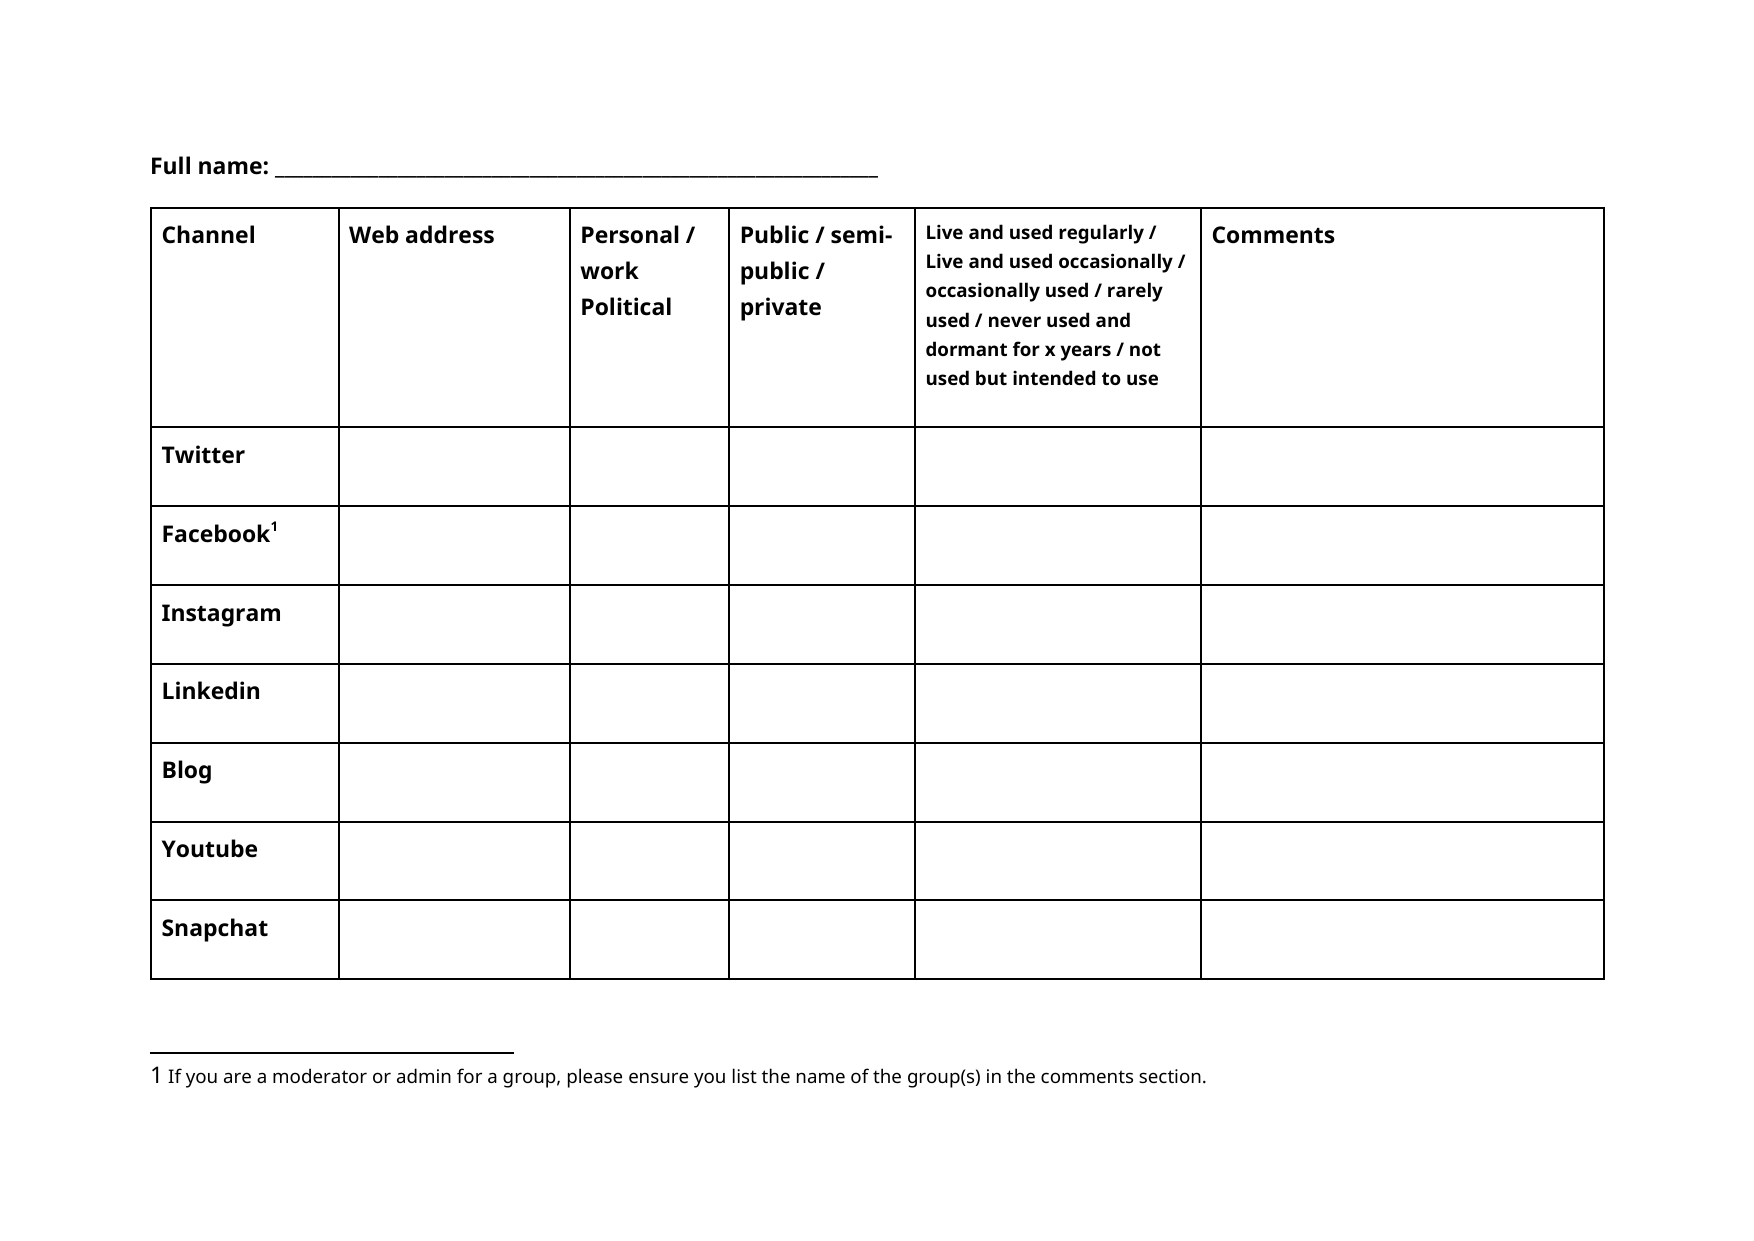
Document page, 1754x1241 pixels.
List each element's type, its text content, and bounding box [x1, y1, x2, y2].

table_cell [916, 823, 1200, 899]
table_header Public / semi-public / private [730, 209, 914, 426]
table_cell Snapchat [152, 901, 338, 978]
table_header Comments [1202, 209, 1603, 426]
table_cell [571, 428, 728, 505]
table_cell [916, 428, 1200, 505]
table_header Personal / work Political [571, 209, 728, 426]
table_cell [1202, 901, 1603, 978]
text Full name: ________________________________________________________________ [150, 150, 1604, 181]
table_header Web address [340, 209, 569, 426]
table_cell [1202, 586, 1603, 663]
table_cell [571, 744, 728, 821]
table_cell [1202, 507, 1603, 584]
table_header Channel [152, 209, 338, 426]
table_cell [571, 823, 728, 899]
table_cell [571, 901, 728, 978]
table_cell Youtube [152, 823, 338, 899]
table_cell Twitter [152, 428, 338, 505]
table_header Live and used regularly / Live and used occasionally / occasionally used / rarely used / never used and dormant for x years / not used but intended to use [916, 209, 1200, 426]
table_cell [1202, 823, 1603, 899]
table_cell [730, 823, 914, 899]
table_cell Instagram [152, 586, 338, 663]
table_cell [1202, 428, 1603, 505]
table_cell [730, 586, 914, 663]
table_cell [730, 744, 914, 821]
table_cell [730, 665, 914, 742]
table_cell Linkedin [152, 665, 338, 742]
table_cell [730, 507, 914, 584]
table_cell [916, 507, 1200, 584]
table_cell [340, 507, 569, 584]
table_cell [340, 823, 569, 899]
table_cell [916, 901, 1200, 978]
table_cell [571, 665, 728, 742]
table_cell [340, 586, 569, 663]
table_cell [340, 744, 569, 821]
table_cell [916, 744, 1200, 821]
table_cell [571, 507, 728, 584]
table_cell Blog [152, 744, 338, 821]
table_cell [1202, 665, 1603, 742]
table_cell [340, 665, 569, 742]
table_cell [730, 428, 914, 505]
table_cell [916, 665, 1200, 742]
table_cell [1202, 744, 1603, 821]
table_cell [730, 901, 914, 978]
table_cell [340, 428, 569, 505]
table_cell [571, 586, 728, 663]
table_cell [916, 586, 1200, 663]
table_cell Facebook [152, 507, 338, 584]
table_cell [340, 901, 569, 978]
